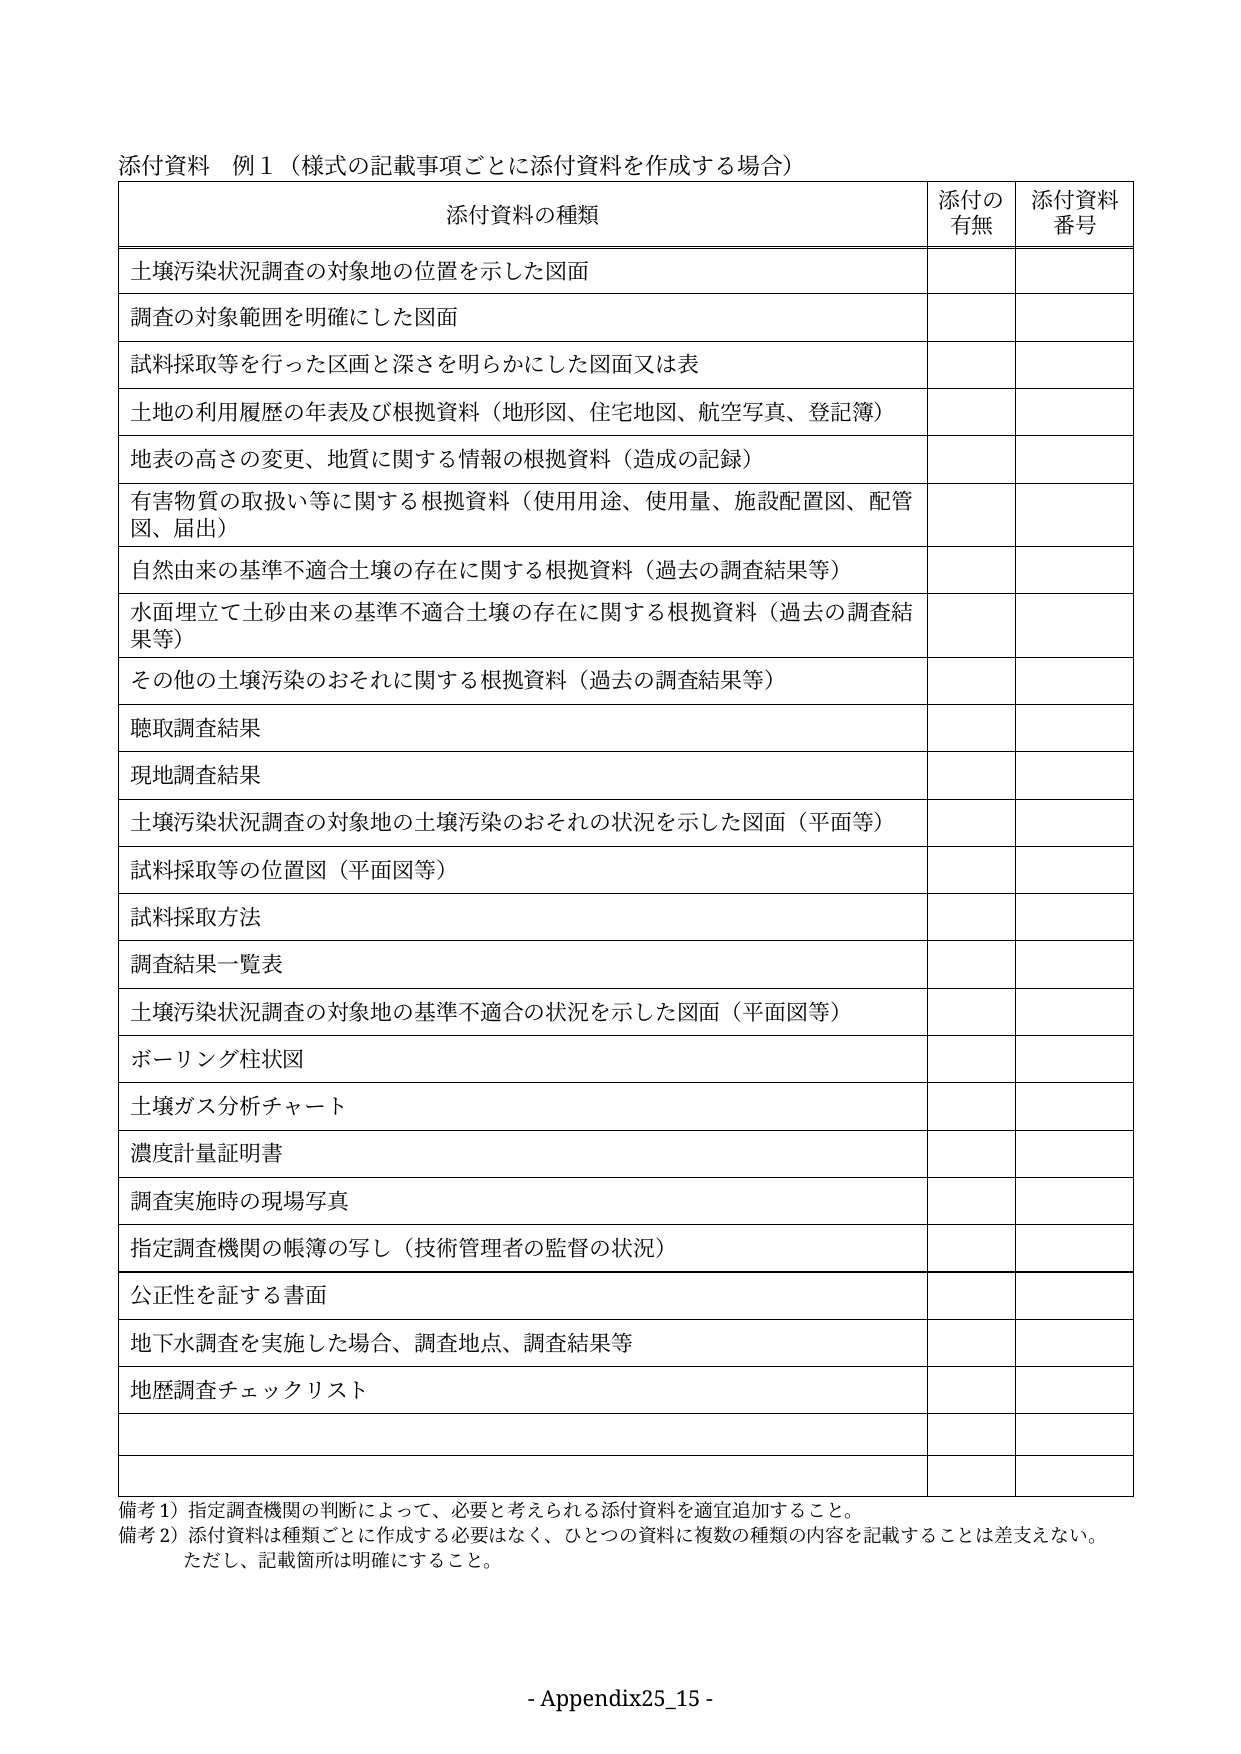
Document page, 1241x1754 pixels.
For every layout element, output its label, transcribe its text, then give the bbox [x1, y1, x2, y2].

table_cell [1016, 342, 1133, 388]
table_cell [1016, 941, 1133, 988]
text 添付資料 例１（様式の記載事項ごとに添付資料を作成する場合） [118, 148, 1122, 181]
table_cell 水面埋立て土砂由来の基準不適合土壌の存在に関する根拠資料（過去の調査結果等） [119, 594, 927, 657]
table_cell [119, 1414, 927, 1455]
table_cell [928, 547, 1015, 593]
table_cell [1016, 484, 1133, 546]
table_header 添付資料番号 [1016, 182, 1133, 246]
table_cell 地歴調査チェックリスト [119, 1367, 927, 1413]
table_cell [928, 1036, 1015, 1082]
table_cell [928, 1131, 1015, 1177]
table_cell [928, 294, 1015, 341]
table_cell [1016, 989, 1133, 1035]
table_cell [1016, 847, 1133, 893]
table_cell 調査結果一覧表 [119, 941, 927, 988]
table_header 添付の 有無 [928, 182, 1015, 246]
table_cell [928, 1273, 1015, 1319]
table_cell [928, 941, 1015, 988]
table_cell [928, 1083, 1015, 1129]
table_cell [1016, 705, 1133, 751]
table_cell [1016, 1083, 1133, 1129]
table_cell 土壌汚染状況調査の対象地の基準不適合の状況を示した図面（平面図等） [119, 989, 927, 1035]
table_cell [928, 1320, 1015, 1366]
table_cell 濃度計量証明書 [119, 1131, 927, 1177]
table_cell 調査の対象範囲を明確にした図面 [119, 294, 927, 341]
table_cell 指定調査機関の帳簿の写し（技術管理者の監督の状況） [119, 1225, 927, 1271]
table_cell [1016, 436, 1133, 482]
table_cell [928, 594, 1015, 657]
table_cell [1016, 1414, 1133, 1455]
table_cell 土壌ガス分析チャート [119, 1083, 927, 1129]
table_cell [928, 1414, 1015, 1455]
table_cell [1016, 547, 1133, 593]
table_cell [928, 847, 1015, 893]
table_cell 地下水調査を実施した場合、調査地点、調査結果等 [119, 1320, 927, 1366]
table_cell 地表の高さの変更、地質に関する情報の根拠資料（造成の記録） [119, 436, 927, 482]
table_cell その他の土壌汚染のおそれに関する根拠資料（過去の調査結果等） [119, 658, 927, 704]
table_cell 試料採取方法 [119, 894, 927, 940]
table_cell [1016, 1178, 1133, 1224]
table_cell 試料採取等を行った区画と深さを明らかにした図面又は表 [119, 342, 927, 388]
table_cell 試料採取等の位置図（平面図等） [119, 847, 927, 893]
table_cell [928, 705, 1015, 751]
table_cell [1016, 1225, 1133, 1271]
table_cell [1016, 658, 1133, 704]
table_cell [928, 752, 1015, 798]
table_cell [1016, 389, 1133, 435]
table_cell [1016, 894, 1133, 940]
table_cell 土壌汚染状況調査の対象地の土壌汚染のおそれの状況を示した図面（平面等） [119, 800, 927, 846]
table_cell [928, 436, 1015, 482]
table_cell [1016, 249, 1133, 293]
table_cell [1016, 1036, 1133, 1082]
table_cell 有害物質の取扱い等に関する根拠資料（使用用途、使用量、施設配置図、配管図、届出） [119, 484, 927, 546]
table_cell ボーリング柱状図 [119, 1036, 927, 1082]
table_cell [928, 989, 1015, 1035]
table_cell [928, 1225, 1015, 1271]
table_cell [928, 1178, 1015, 1224]
table_cell [928, 484, 1015, 546]
table_cell [928, 1456, 1015, 1496]
table_cell [1016, 1273, 1133, 1319]
table_cell [1016, 1367, 1133, 1413]
table_cell 土地の利用履歴の年表及び根拠資料（地形図、住宅地図、航空写真、登記簿） [119, 389, 927, 435]
table_cell [928, 389, 1015, 435]
table_cell [1016, 1456, 1133, 1496]
table_header 添付資料の種類 [119, 182, 927, 246]
table_cell [928, 894, 1015, 940]
table_cell [928, 249, 1015, 293]
table_cell [119, 1456, 927, 1496]
table_cell [1016, 1131, 1133, 1177]
table_cell 土壌汚染状況調査の対象地の位置を示した図面 [119, 249, 927, 293]
table_cell 調査実施時の現場写真 [119, 1178, 927, 1224]
table_cell 聴取調査結果 [119, 705, 927, 751]
table_cell [928, 800, 1015, 846]
table_cell [1016, 752, 1133, 798]
table_cell [928, 658, 1015, 704]
text 備考1）指定調査機関の判断によって、必要と考えられる添付資料を適宜追加すること。 [118, 1497, 1093, 1522]
table_cell [928, 1367, 1015, 1413]
text 備考2）添付資料は種類ごとに作成する必要はなく、ひとつの資料に複数の種類の内容を記載することは差支えない。ただし、記載箇所は明確にすること。 [118, 1522, 1093, 1572]
table_cell [928, 342, 1015, 388]
table_cell 公正性を証する書面 [119, 1273, 927, 1319]
table_cell 自然由来の基準不適合土壌の存在に関する根拠資料（過去の調査結果等） [119, 547, 927, 593]
table_cell [1016, 1320, 1133, 1366]
table_cell [1016, 294, 1133, 341]
table_cell [1016, 800, 1133, 846]
table_cell 現地調査結果 [119, 752, 927, 798]
table_cell [1016, 594, 1133, 657]
